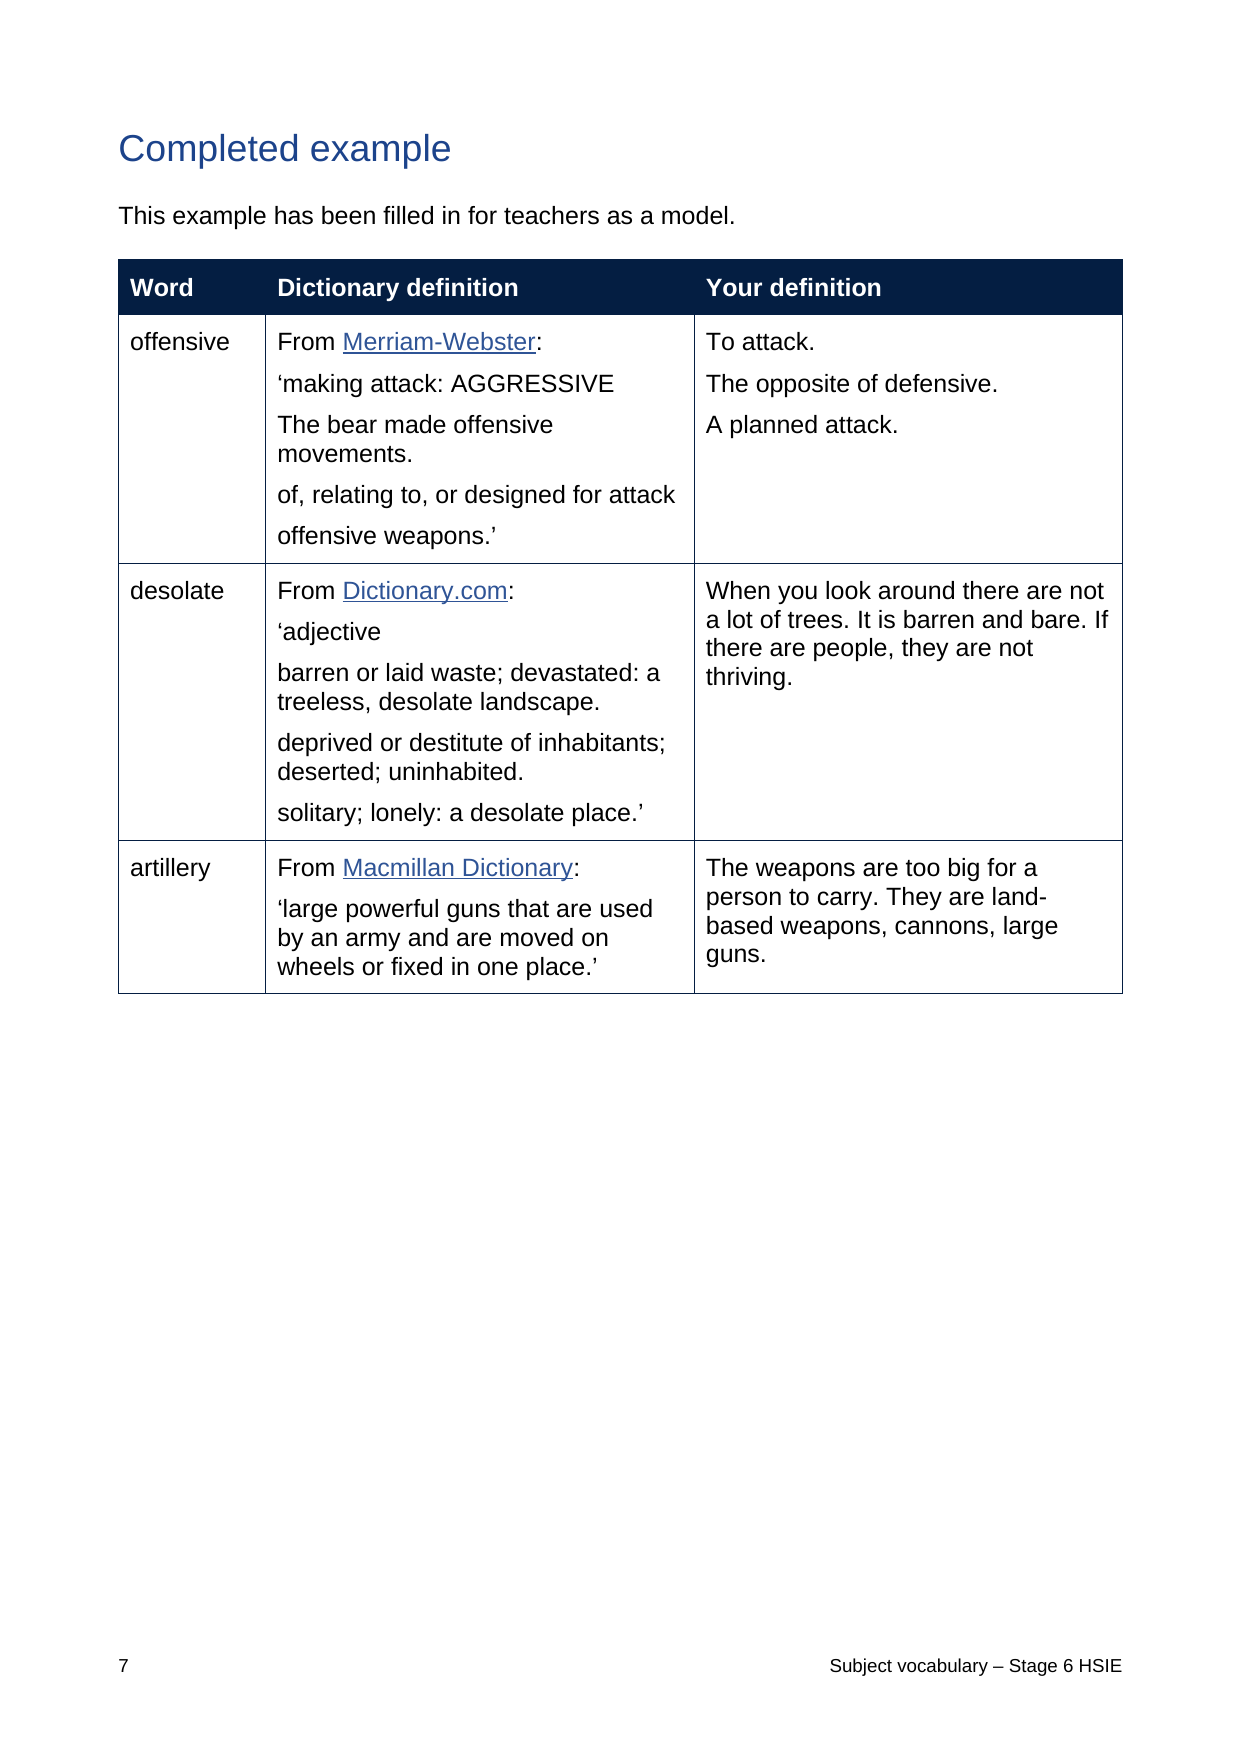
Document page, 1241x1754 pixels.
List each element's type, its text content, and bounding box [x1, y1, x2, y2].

list Completed example [118, 126, 1122, 169]
table_header Dictionary definition [266, 260, 694, 314]
table_cell From Dictionary.com: ‘adjective barren or laid waste; devastated: a treeless, desolate landscape. deprived or destitute of inhabitants; deserted; uninhabited. solitary; lonely: a desolate place.’ [266, 564, 694, 840]
table_cell artillery [119, 841, 265, 993]
table_cell To attack. The opposite of defensive. A planned attack. [695, 315, 1122, 562]
text This example has been filled in for teachers as a model. [118, 201, 1122, 230]
table_cell From Merriam-Webster: ‘making attack: AGGRESSIVE The bear made offensive movements. of, relating to, or designed for attack offensive weapons.’ [266, 315, 694, 562]
table_cell From Macmillan Dictionary: ‘large powerful guns that are used by an army and are moved on wheels or fixed in one place.’ [266, 841, 694, 993]
table_cell desolate [119, 564, 265, 840]
table_cell The weapons are too big for a person to carry. They are land-based weapons, cannons, large guns. [695, 841, 1122, 993]
table_header Your definition [695, 260, 1122, 314]
table_header Word [119, 260, 265, 314]
table_cell When you look around there are not a lot of trees. It is barren and bare. If there are people, they are not thriving. [695, 564, 1122, 840]
table_cell offensive [119, 315, 265, 562]
